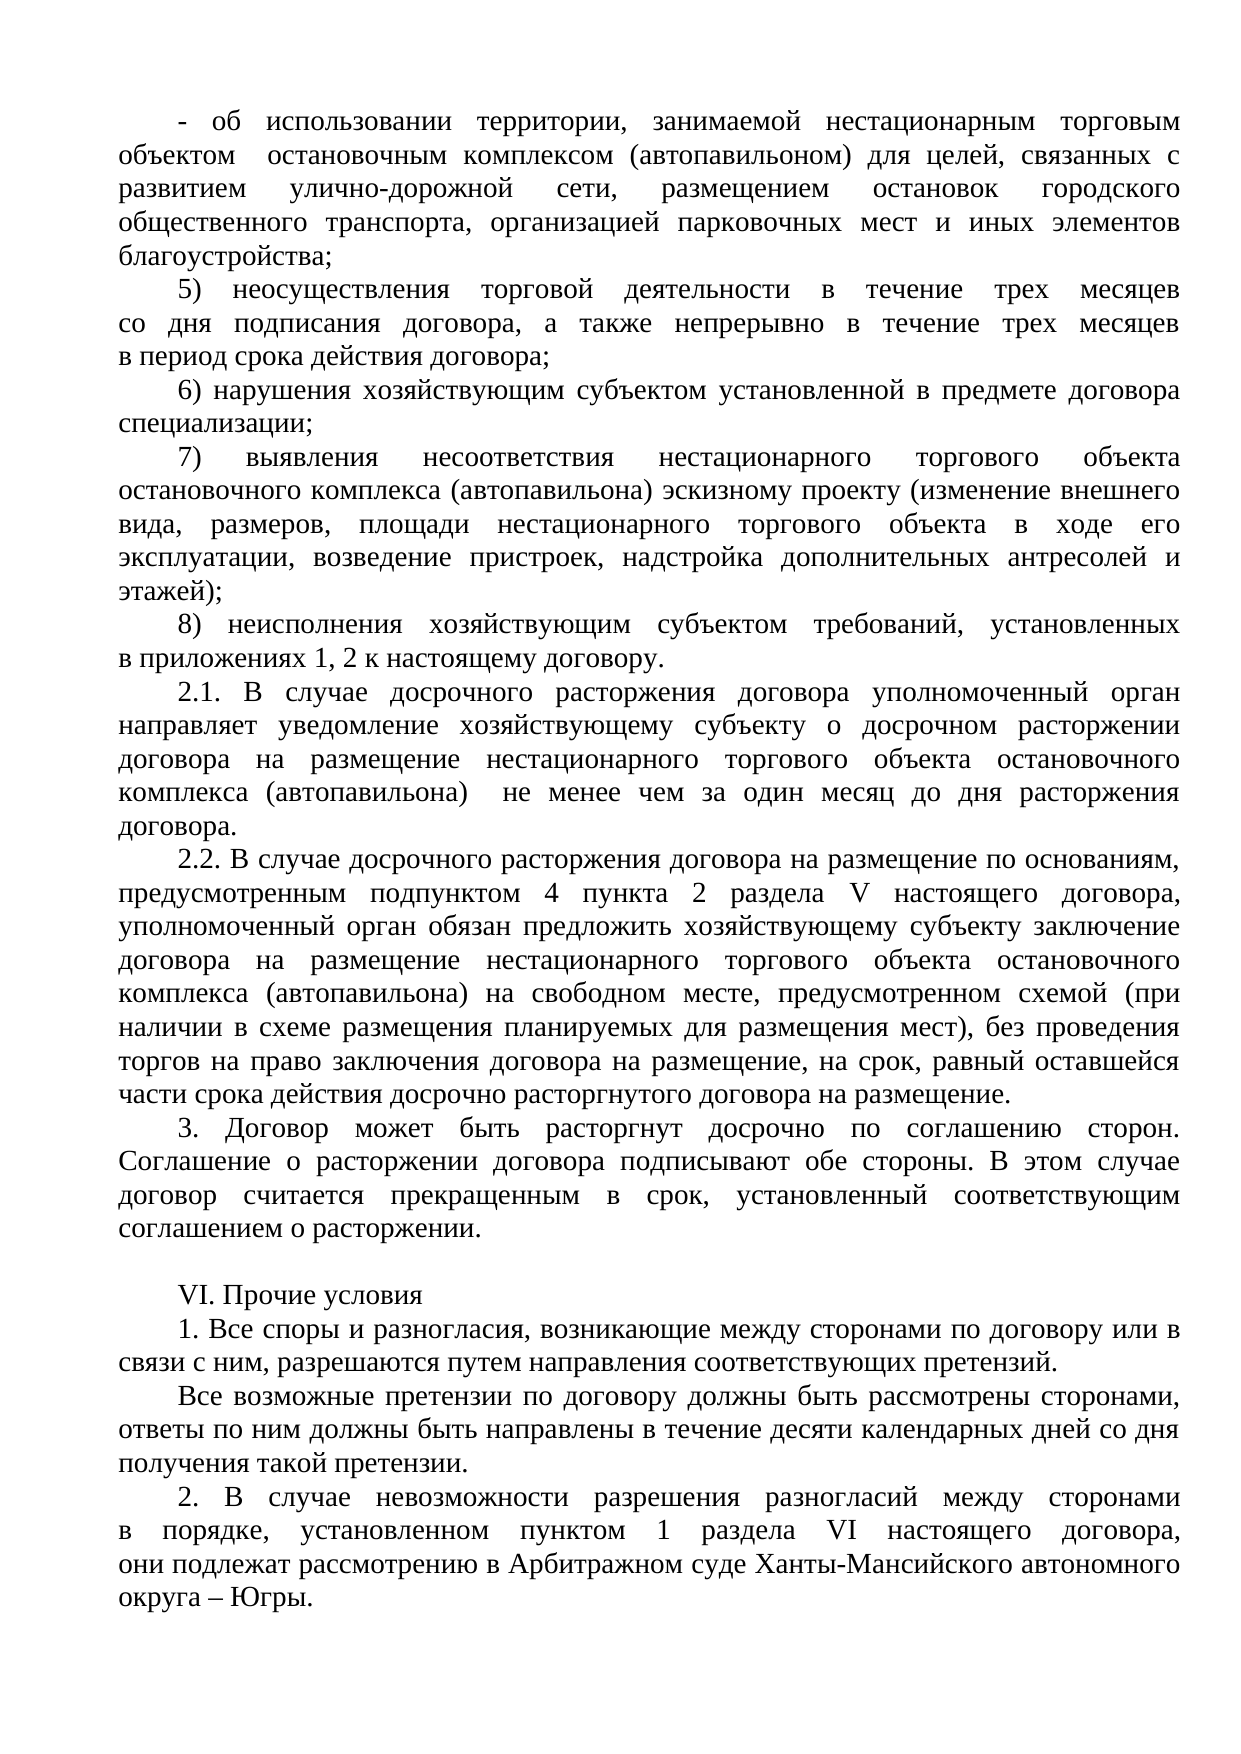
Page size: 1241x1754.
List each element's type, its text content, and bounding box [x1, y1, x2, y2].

text 8) неисполнения хозяйствующим субъектом требований, установленных в приложениях 1, 2 к настоящему договору. [118, 607, 1181, 674]
text 1. Все споры и разногласия, возникающие между сторонами по договору или в связи с ним, разрешаются путем направления соответствующих претензий. [118, 1311, 1181, 1378]
text - об использовании территории, занимаемой нестационарным торговым объектом остановочным комплексом (автопавильоном) для целей, связанных с развитием улично-дорожной сети, размещением остановок городского общественного транспорта, организацией парковочных мест и иных элементов благоустройства; [118, 103, 1181, 271]
text 2. В случае невозможности разрешения разногласий между сторонами в порядке, установленном пунктом 1 раздела VI настоящего договора, они подлежат рассмотрению в Арбитражном суде Ханты-Мансийского автономного округа – Югры. [118, 1479, 1181, 1613]
text VI. Прочие условия [118, 1277, 1181, 1311]
text 2.2. В случае досрочного расторжения договора на размещение по основаниям, предусмотренным подпунктом 4 пункта 2 раздела V настоящего договора, уполномоченный орган обязан предложить хозяйствующему субъекту заключение договора на размещение нестационарного торгового объекта остановочного комплекса (автопавильона) на свободном месте, предусмотренном схемой (при наличии в схеме размещения планируемых для размещения мест), без проведения торгов на право заключения договора на размещение, на срок, равный оставшейся части срока действия досрочно расторгнутого договора на размещение. [118, 841, 1181, 1110]
text Все возможные претензии по договору должны быть рассмотрены сторонами, ответы по ним должны быть направлены в течение десяти календарных дней со дня получения такой претензии. [118, 1378, 1181, 1479]
text 6) нарушения хозяйствующим субъектом установленной в предмете договора специализации; [118, 372, 1181, 439]
text 3. Договор может быть расторгнут досрочно по соглашению сторон. Соглашение о расторжении договора подписывают обе стороны. В этом случае договор считается прекращенным в срок, установленный соответствующим соглашением о расторжении. [118, 1110, 1181, 1244]
text 5) неосуществления торговой деятельности в течение трех месяцев со дня подписания договора, а также непрерывно в течение трех месяцев в период срока действия договора; [118, 271, 1181, 372]
text 7) выявления несоответствия нестационарного торгового объекта остановочного комплекса (автопавильона) эскизному проекту (изменение внешнего вида, размеров, площади нестационарного торгового объекта в ходе его эксплуатации, возведение пристроек, надстройка дополнительных антресолей и этажей); [118, 439, 1181, 607]
text 2.1. В случае досрочного расторжения договора уполномоченный орган направляет уведомление хозяйствующему субъекту о досрочном расторжении договора на размещение нестационарного торгового объекта остановочного комплекса (автопавильона) не менее чем за один месяц до дня расторжения договора. [118, 674, 1181, 841]
